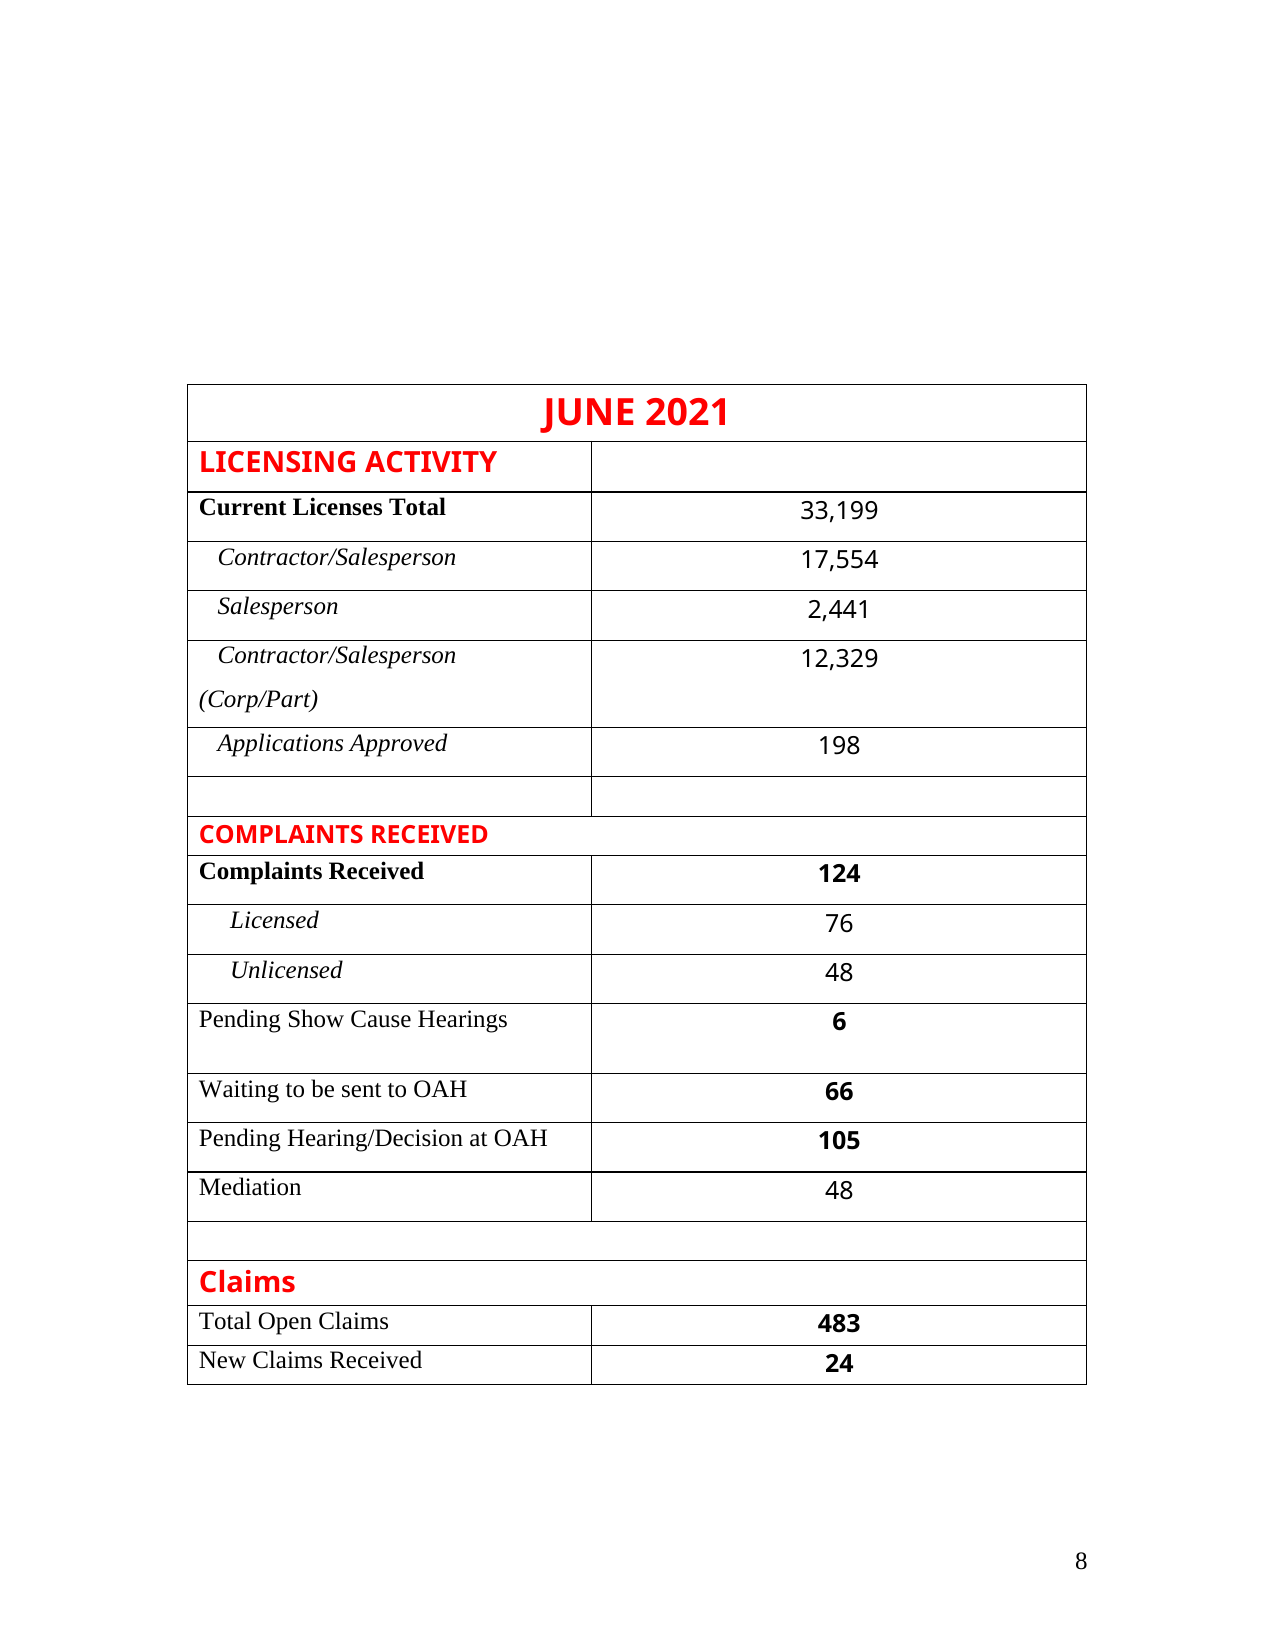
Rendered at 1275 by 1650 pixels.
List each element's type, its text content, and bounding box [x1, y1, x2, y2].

table_cell [592, 442, 1086, 491]
table_cell 33,199 [592, 493, 1086, 541]
table_cell Licensed [188, 905, 591, 954]
table_header JUNE 2021 [188, 385, 1086, 441]
table_cell Unlicensed [188, 955, 591, 1003]
table_cell Total Open Claims [188, 1306, 591, 1344]
table_cell Contractor/Salesperson [188, 542, 591, 590]
table_cell COMPLAINTS RECEIVED [188, 817, 1086, 855]
table_cell 483 [592, 1306, 1086, 1344]
table_cell New Claims Received [188, 1346, 591, 1384]
table_cell 198 [592, 728, 1086, 776]
table_cell 124 [592, 856, 1086, 904]
table_cell 76 [592, 905, 1086, 954]
table_cell Claims [188, 1261, 1086, 1305]
table_cell Contractor/Salesperson (Corp/Part) [188, 641, 591, 727]
table_cell [188, 777, 591, 816]
table_cell 2,441 [592, 591, 1086, 639]
table_cell 48 [592, 955, 1086, 1003]
table_cell 17,554 [592, 542, 1086, 590]
table_cell Current Licenses Total [188, 493, 591, 541]
table_cell 66 [592, 1074, 1086, 1122]
table_cell Waiting to be sent to OAH [188, 1074, 591, 1122]
table_cell Complaints Received [188, 856, 591, 904]
table_cell Mediation [188, 1173, 591, 1221]
table_cell Pending Hearing/Decision at OAH [188, 1123, 591, 1171]
table_cell 6 [592, 1004, 1086, 1073]
table_cell Salesperson [188, 591, 591, 639]
table_cell LICENSING ACTIVITY [188, 442, 591, 491]
table_cell 105 [592, 1123, 1086, 1171]
table_cell [592, 777, 1086, 816]
table_cell 24 [592, 1346, 1086, 1384]
table_cell 48 [592, 1173, 1086, 1221]
table_cell Applications Approved [188, 728, 591, 776]
table_cell Pending Show Cause Hearings [188, 1004, 591, 1073]
table_cell 12,329 [592, 641, 1086, 727]
table_cell [188, 1222, 1086, 1260]
